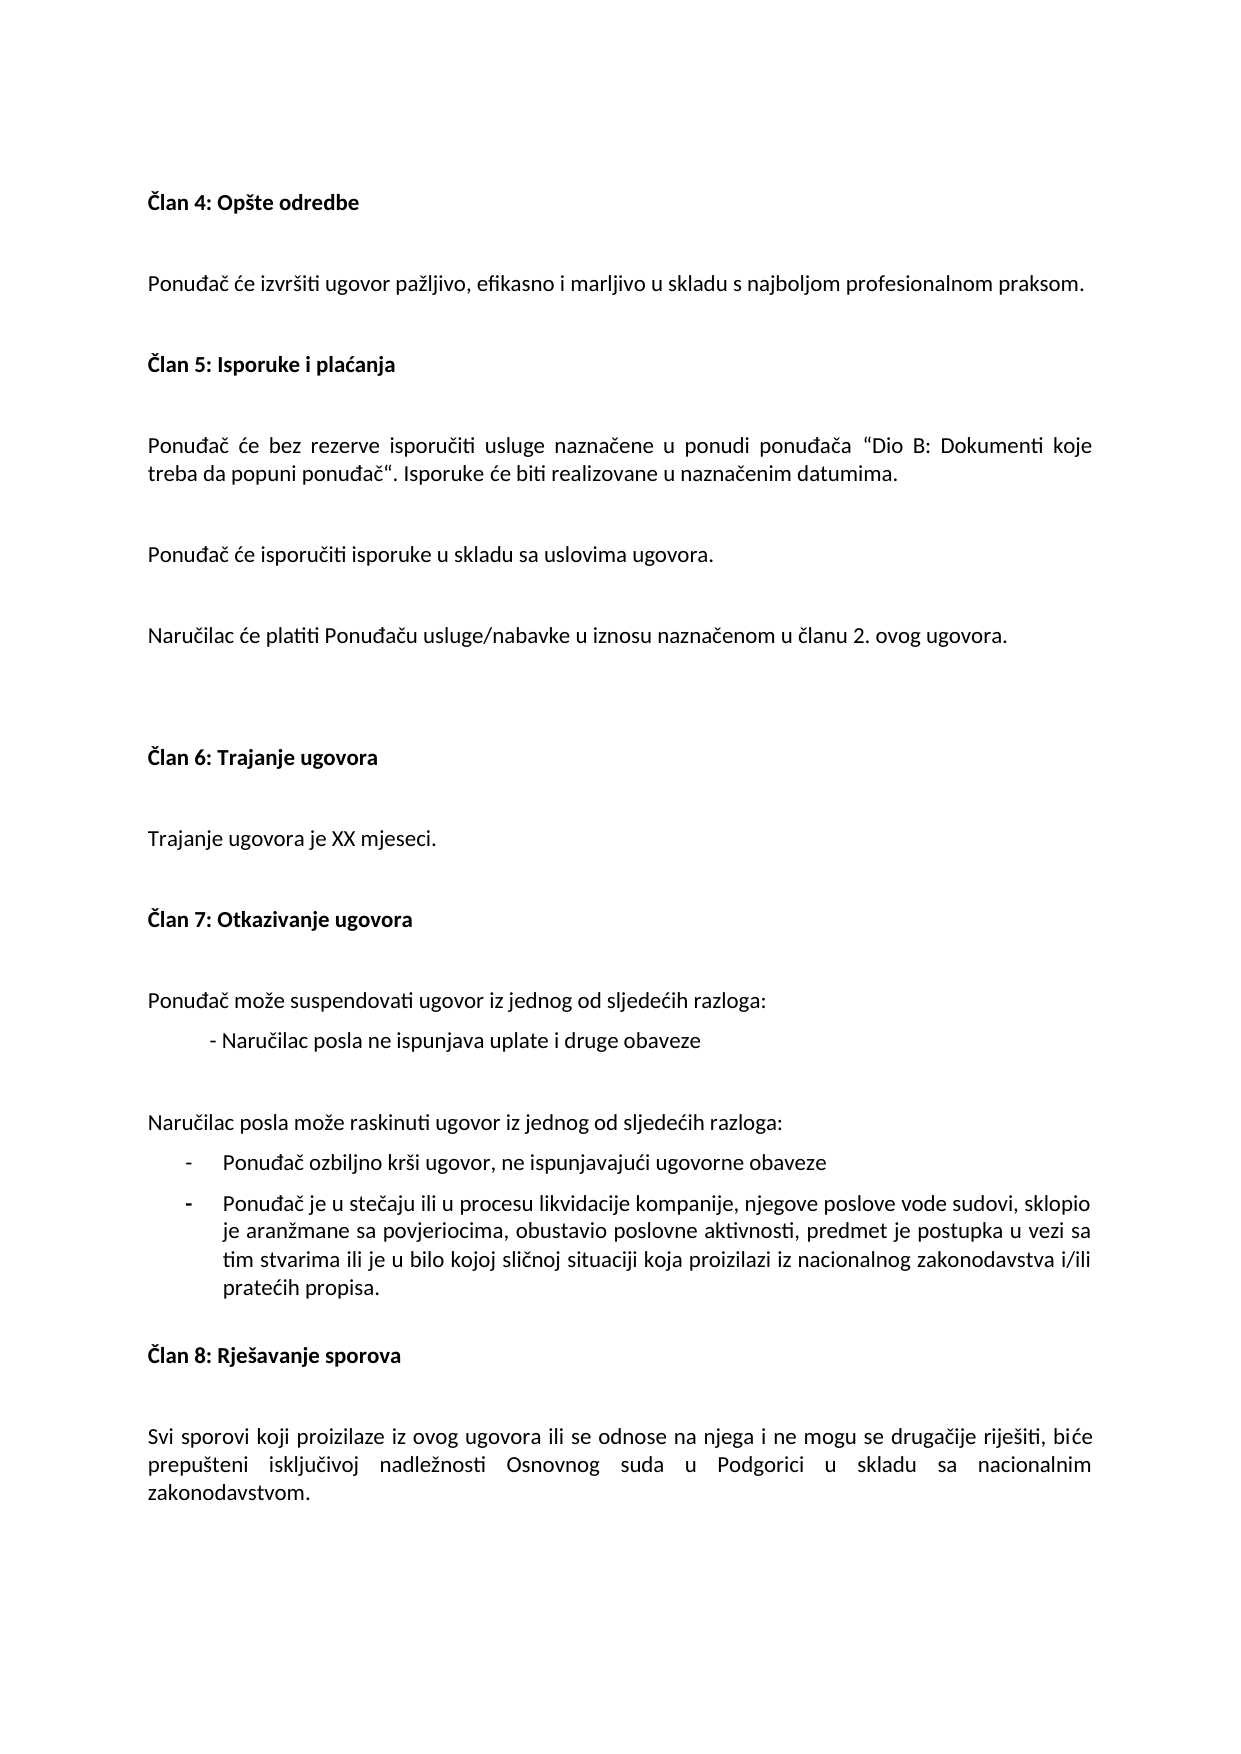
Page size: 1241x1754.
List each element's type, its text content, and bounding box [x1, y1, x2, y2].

text Trajanje ugovora je XX mjeseci. [148, 824, 1093, 852]
text Ponuđač može suspendovati ugovor iz jednog od sljedećih razloga: [148, 986, 1093, 1014]
text Član 6: Trajanje ugovora [148, 743, 1093, 771]
text Član 7: Otkazivanje ugovora [148, 905, 1093, 933]
text Član 4: Opšte odredbe [148, 188, 1093, 216]
text Član 5: Isporuke i plaćanja [148, 350, 1093, 378]
list Ponuđač ozbiljno krši ugovor, ne ispunjavajući ugovorne obaveze [185, 1148, 1093, 1176]
list Ponuđač je u stečaju ili u procesu likvidacije kompanije, njegove poslove vode sudovi, sklopio je aranžmane sa povjeriocima, obustavio poslovne aktivnosti, predmet je postupka u vezi sa tim stvarima ili je u bilo kojoj sličnoj situaciji koja proizilazi iz nacionalnog zakonodavstva i/ili pratećih propisa. [185, 1189, 1093, 1301]
text Ponuđač će bez rezerve isporučiti usluge naznačene u ponudi ponuđača “Dio B: Dokumenti koje treba da popuni ponuđač“. Isporuke će biti realizovane u naznačenim datumima. [148, 431, 1093, 487]
text Ponuđač će izvršiti ugovor pažljivo, efikasno i marljivo u skladu s najboljom profesionalnom praksom. [148, 269, 1093, 297]
text Naručilac će platiti Ponuđaču usluge/nabavke u iznosu naznačenom u članu 2. ovog ugovora. [148, 621, 1093, 649]
text Ponuđač će isporučiti isporuke u skladu sa uslovima ugovora. [148, 540, 1093, 568]
text Član 8: Rješavanje sporova [148, 1341, 1093, 1369]
text - Naručilac posla ne ispunjava uplate i druge obaveze [148, 1027, 1093, 1054]
text Naručilac posla može raskinuti ugovor iz jednog od sljedećih razloga: [148, 1108, 1093, 1136]
text Svi sporovi koji proizilaze iz ovog ugovora ili se odnose na njega i ne mogu se drugačije riješiti, biće prepušteni isključivoj nadležnosti Osnovnog suda u Podgorici u skladu sa nacionalnim zakonodavstvom. [148, 1422, 1093, 1506]
